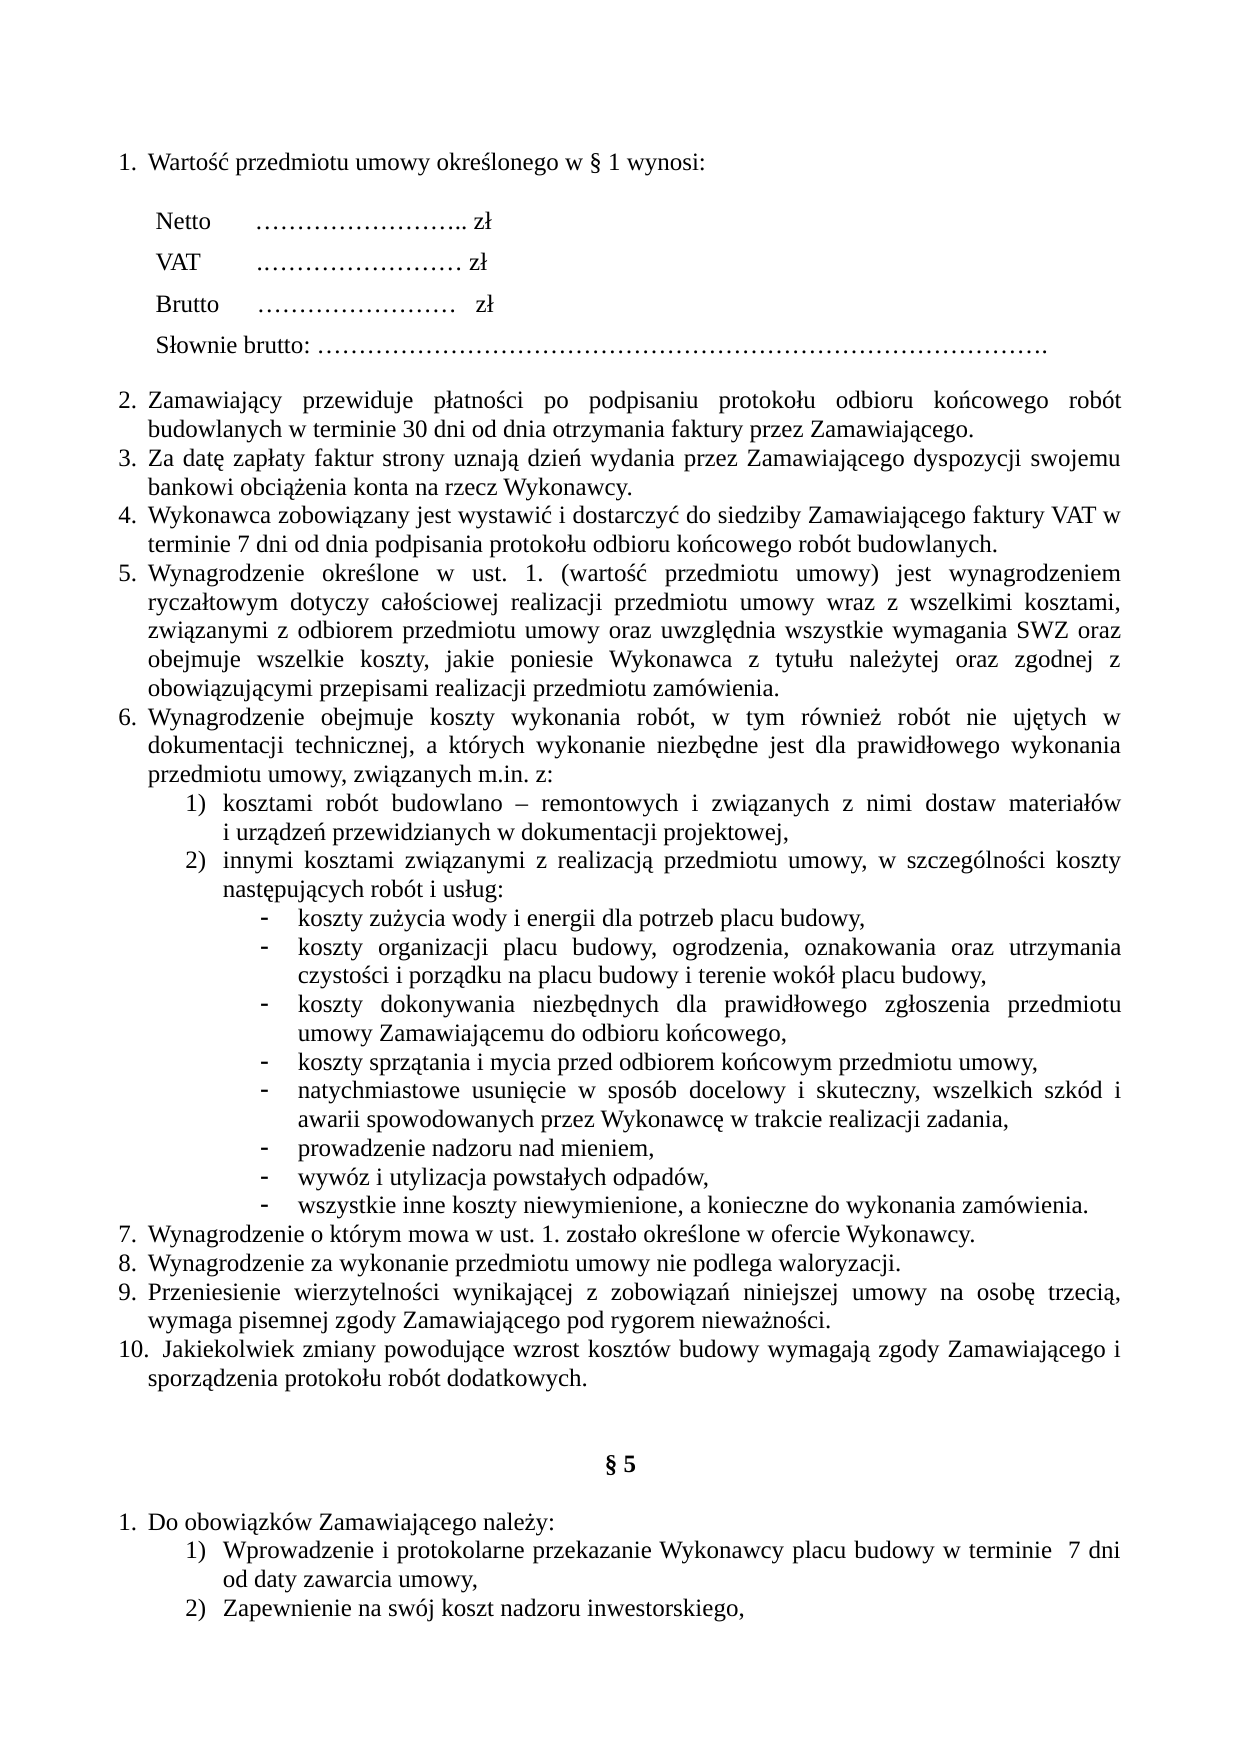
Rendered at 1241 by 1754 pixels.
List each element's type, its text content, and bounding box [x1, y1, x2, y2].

list Wprowadzenie i protokolarne przekazanie Wykonawcy placu budowy w terminie 7 dni od daty zawarcia umowy, [185, 1536, 1122, 1593]
list Wykonawca zobowiązany jest wystawić i dostarczyć do siedziby Zamawiającego faktury VAT w terminie 7 dni od dnia podpisania protokołu odbioru końcowego robót budowlanych. [118, 501, 1122, 558]
list innymi kosztami związanymi z realizacją przedmiotu umowy, w szczególności koszty następujących robót i usług: [185, 846, 1122, 903]
list koszty organizacji placu budowy, ogrodzenia, oznakowania oraz utrzymania czystości i porządku na placu budowy i terenie wokół placu budowy, [260, 932, 1122, 989]
list koszty dokonywania niezbędnych dla prawidłowego zgłoszenia przedmiotu umowy Zamawiającemu do odbioru końcowego, [260, 989, 1122, 1047]
text Brutto …………………… zł [155, 289, 1122, 317]
list Wynagrodzenie za wykonanie przedmiotu umowy nie podlega waloryzacji. [118, 1248, 1122, 1277]
list prowadzenie nadzoru nad mieniem, [260, 1133, 1122, 1162]
list Zamawiający przewiduje płatności po podpisaniu protokołu odbioru końcowego robót budowlanych w terminie 30 dni od dnia otrzymania faktury przez Zamawiającego. [118, 386, 1122, 443]
list Wynagrodzenie o którym mowa w ust. 1. zostało określone w ofercie Wykonawcy. [118, 1219, 1122, 1248]
list Za datę zapłaty faktur strony uznają dzień wydania przez Zamawiającego dyspozycji swojemu bankowi obciążenia konta na rzecz Wykonawcy. [118, 443, 1122, 501]
list natychmiastowe usunięcie w sposób docelowy i skuteczny, wszelkich szkód i awarii spowodowanych przez Wykonawcę w trakcie realizacji zadania, [260, 1076, 1122, 1133]
list Przeniesienie wierzytelności wynikającej z zobowiązań niniejszej umowy na osobę trzecią, wymaga pisemnej zgody Zamawiającego pod rygorem nieważności. [118, 1277, 1122, 1334]
text VAT .…………………… zł [155, 247, 1122, 276]
list Wartość przedmiotu umowy określonego w § 1 wynosi: [118, 147, 1122, 176]
list Jakiekolwiek zmiany powodujące wzrost kosztów budowy wymagają zgody Zamawiającego i sporządzenia protokołu robót dodatkowych. [118, 1334, 1122, 1392]
list koszty zużycia wody i energii dla potrzeb placu budowy, [260, 903, 1122, 932]
list koszty sprzątania i mycia przed odbiorem końcowym przedmiotu umowy, [260, 1047, 1122, 1076]
list Wynagrodzenie określone w ust. 1. (wartość przedmiotu umowy) jest wynagrodzeniem ryczałtowym dotyczy całościowej realizacji przedmiotu umowy wraz z wszelkimi kosztami, związanymi z odbiorem przedmiotu umowy oraz uwzględnia wszystkie wymagania SWZ oraz obejmuje wszelkie koszty, jakie poniesie Wykonawca z tytułu należytej oraz zgodnej z obowiązującymi przepisami realizacji przedmiotu zamówienia. [118, 558, 1122, 702]
list Wynagrodzenie obejmuje koszty wykonania robót, w tym również robót nie ujętych w dokumentacji technicznej, a których wykonanie niezbędne jest dla prawidłowego wykonania przedmiotu umowy, związanych m.in. z: [118, 702, 1122, 788]
text Słownie brutto: ……………………………………………………………………………. [155, 330, 1122, 359]
text § 5 [118, 1449, 1122, 1478]
list kosztami robót budowlano – remontowych i związanych z nimi dostaw materiałów i urządzeń przewidzianych w dokumentacji projektowej, [185, 788, 1122, 846]
list Zapewnienie na swój koszt nadzoru inwestorskiego, [185, 1593, 1122, 1622]
list wszystkie inne koszty niewymienione, a konieczne do wykonania zamówienia. [260, 1191, 1122, 1219]
list wywóz i utylizacja powstałych odpadów, [260, 1162, 1122, 1191]
list Do obowiązków Zamawiającego należy: [118, 1507, 1122, 1536]
text Netto …………………….. zł [155, 206, 1122, 235]
